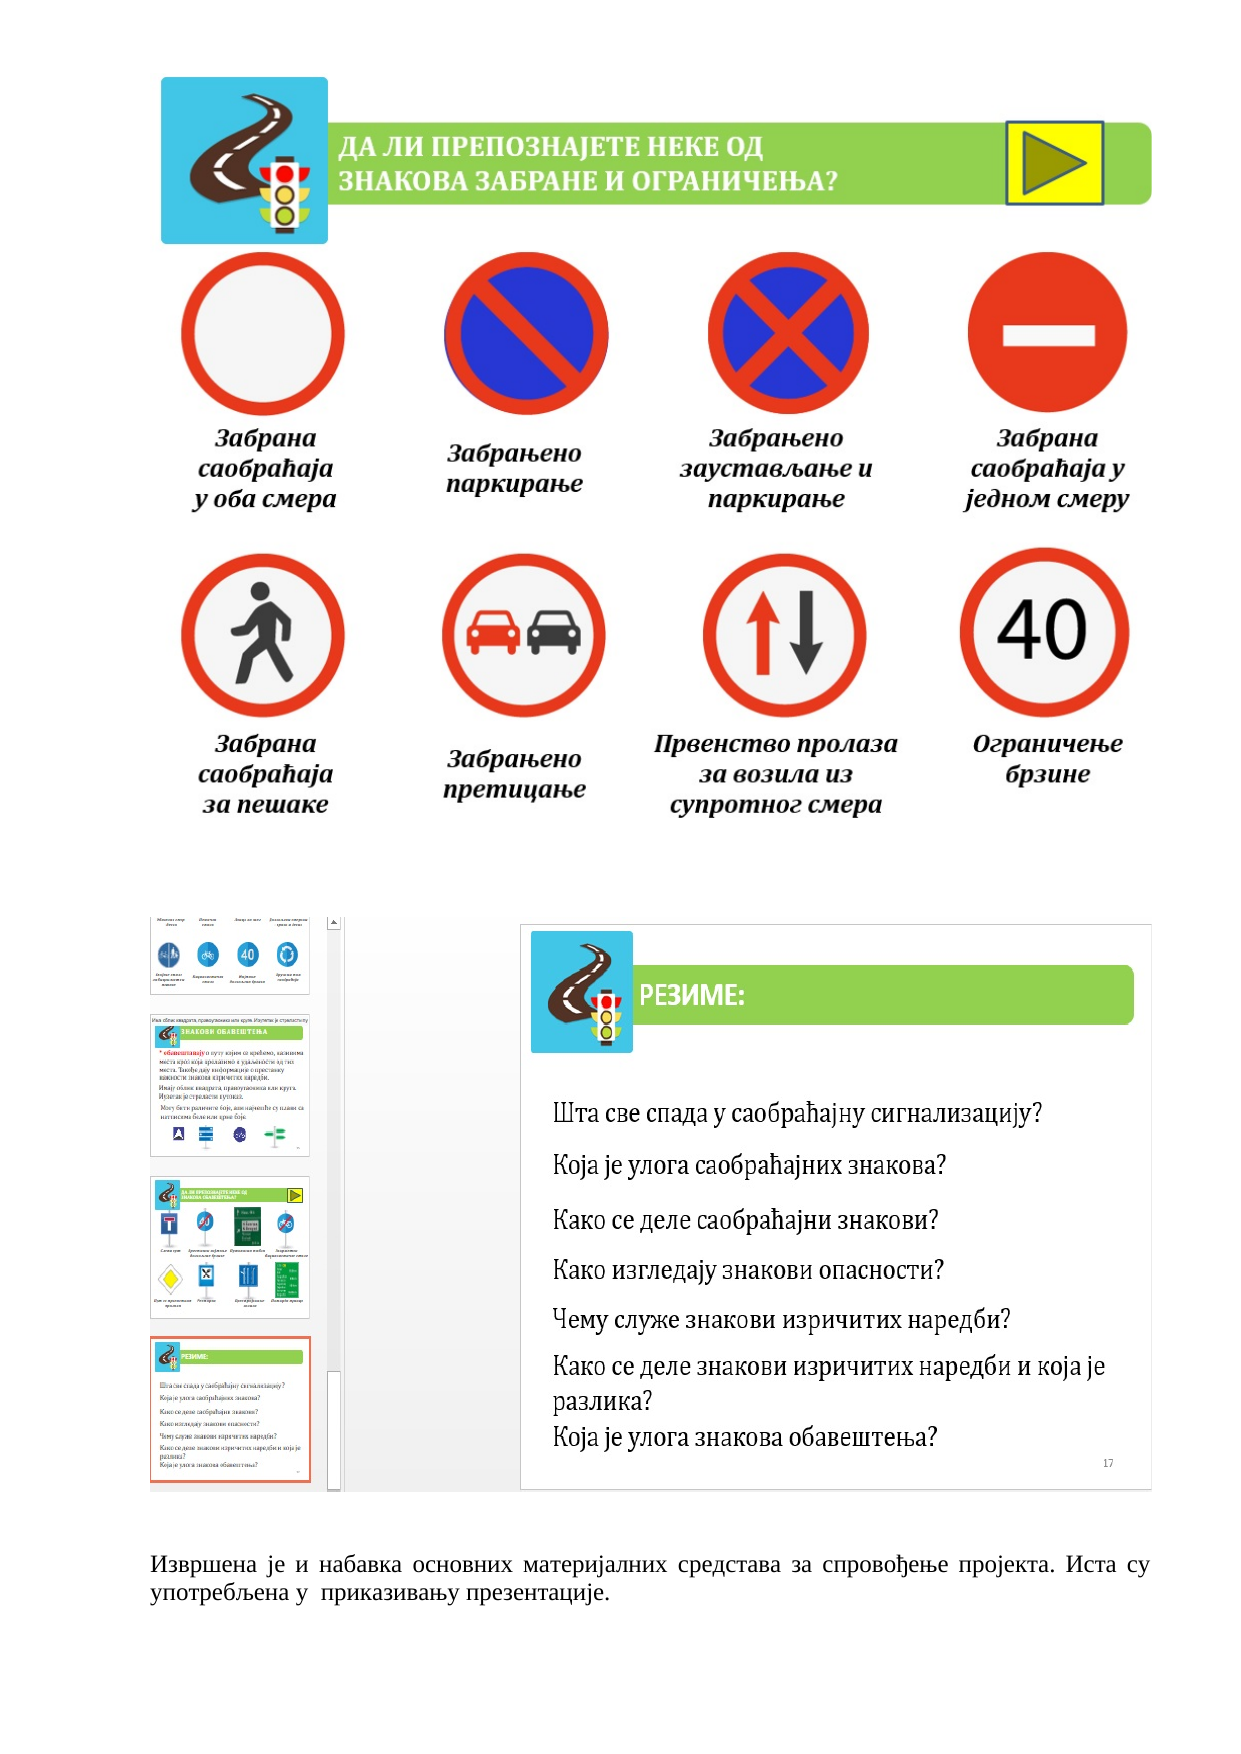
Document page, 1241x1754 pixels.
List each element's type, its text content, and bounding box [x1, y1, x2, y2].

picture [150, 917, 1152, 1492]
picture [150, 73, 1152, 831]
text Извршена је и набавка основних материјалних средстава за спровођење пројекта. Иста су употребљена у приказивању презентације. [150, 1549, 1152, 1606]
